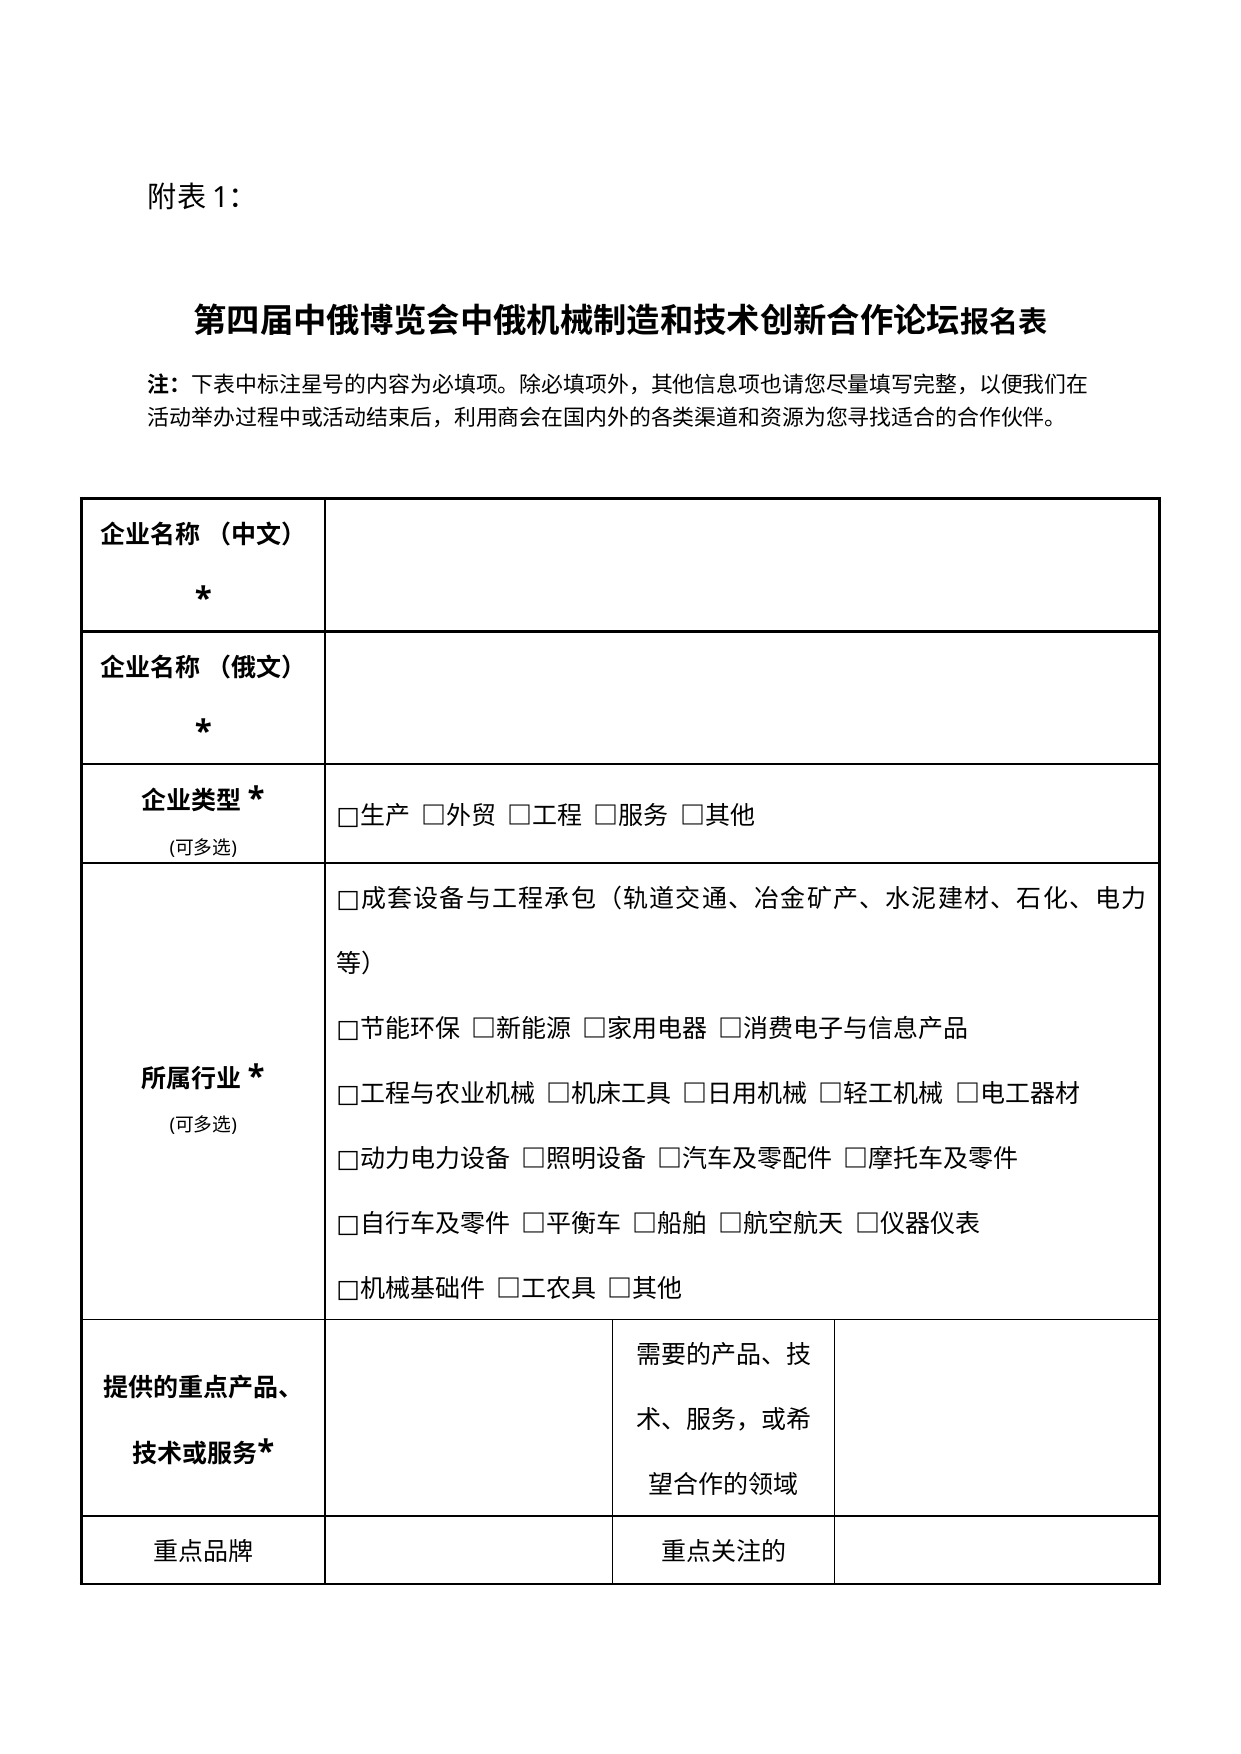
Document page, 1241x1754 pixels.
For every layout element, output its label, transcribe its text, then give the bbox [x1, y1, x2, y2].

table_cell 需要的产品、技术、服务，或希望合作的领域 [613, 1320, 834, 1515]
table_cell [326, 1517, 612, 1583]
table_cell 重点关注的 国际市场 [613, 1517, 834, 1583]
table_header [326, 500, 1158, 630]
table_cell 所属行业 * (可多选) [83, 864, 324, 1319]
table_cell [835, 1320, 1158, 1515]
table_header 企业名称 （中文）* [83, 500, 324, 630]
text 附表1： [148, 162, 1092, 227]
table_cell □成套设备与工程承包（轨道交通、冶金矿产、水泥建材、石化、电力等） □节能环保 □新能源 □家用电器 □消费电子与信息产品 □工程与农业机械 □机床工具 □日用机械 □轻工机械 □电工器材 □动力电力设备 □照明设备 □汽车及零配件 □摩托车及零件 □自行车及零件 □平衡车 □船舶 □航空航天 □仪器仪表 □机械基础件 □工农具 □其他 [326, 864, 1158, 1319]
text 第四届中俄博览会中俄机械制造和技术创新合作论坛报名表 [148, 286, 1092, 351]
table_cell 企业名称 （俄文）* [83, 633, 324, 763]
table_cell [326, 633, 1158, 763]
table_cell 重点品牌 [83, 1517, 324, 1583]
table_cell [326, 1320, 612, 1515]
table_cell 提供的重点产品、技术或服务* [83, 1320, 324, 1515]
table_cell 企业类型 * (可多选) [83, 765, 324, 862]
table_cell [835, 1517, 1158, 1583]
text 注：下表中标注星号的内容为必填项。除必填项外，其他信息项也请您尽量填写完整，以便我们在活动举办过程中或活动结束后，利用商会在国内外的各类渠道和资源为您寻找适合的合作伙伴。 [148, 367, 1092, 432]
table_cell □生产 □外贸 □工程 □服务 □其他 [326, 765, 1158, 862]
